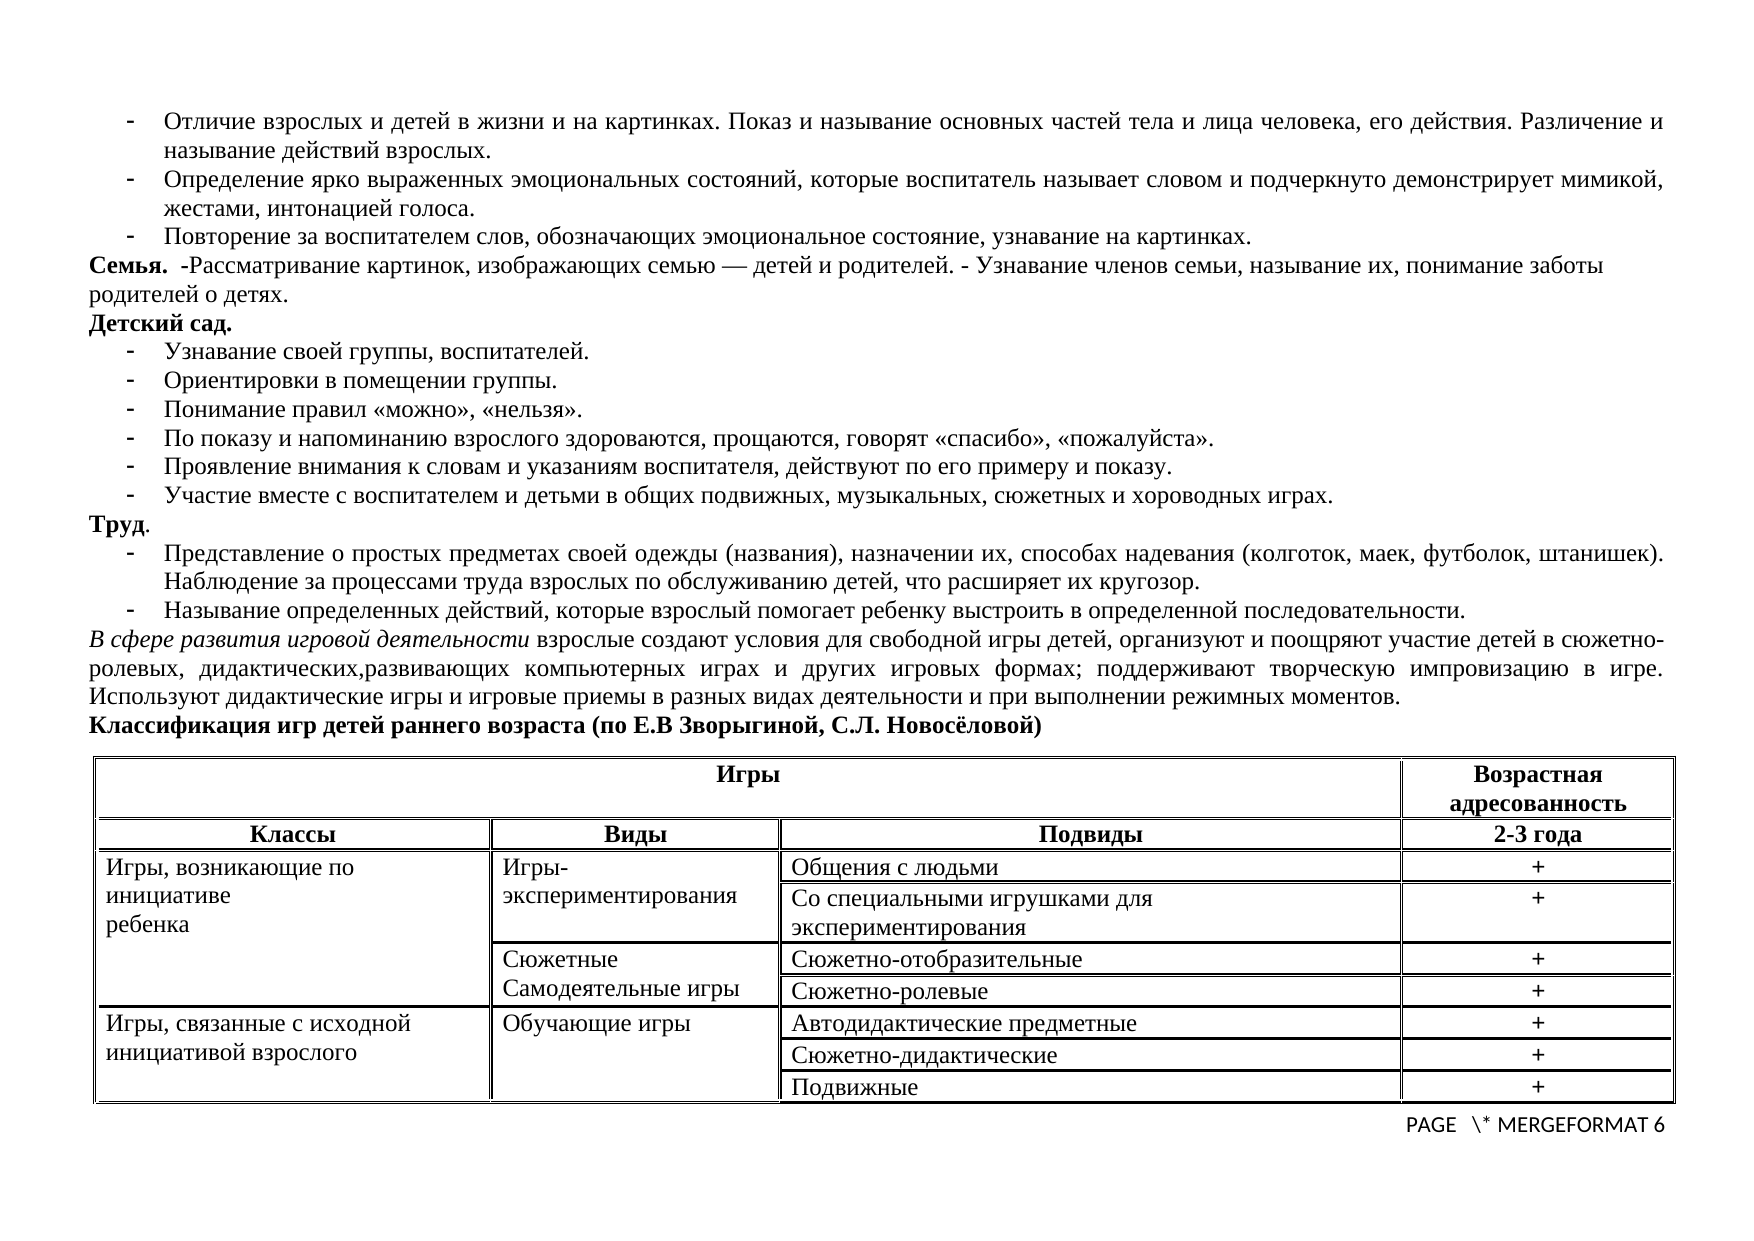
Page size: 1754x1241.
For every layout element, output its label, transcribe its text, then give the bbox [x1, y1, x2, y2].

table_cell Со специальными игрушками для экспериментирования [782, 884, 1400, 941]
table_cell + [1403, 848, 1673, 880]
list Проявление внимания к словам и указаниям воспитателя, действуют по его примеру и показу. [126, 451, 1665, 480]
list Определение ярко выраженных эмоциональных состояний, которые воспитатель называет словом и подчеркнуто демонстрирует мимикой, жестами, интонацией голоса. [126, 164, 1665, 221]
table_cell + [1403, 880, 1673, 941]
table_cell Подвижные [780, 1072, 1402, 1101]
table_cell Сюжетно-дидактические [782, 1040, 1400, 1069]
table_cell Сюжетно-ролевые [782, 977, 1400, 1005]
table_cell Игры- экспериментирования [493, 852, 778, 941]
list Называние определенных действий, которые взрослый помогает ребенку выстроить в определенной последовательности. [126, 595, 1665, 624]
table_cell Автодидактические предметные [782, 1008, 1400, 1037]
table_cell + [1403, 941, 1673, 973]
list Узнавание своей группы, воспитателей. [126, 336, 1665, 365]
table_cell + [1402, 1069, 1673, 1101]
table_cell Классы [96, 816, 491, 848]
table_cell Сюжетно-отобразительные [782, 944, 1400, 973]
table_cell 2-3 года [1403, 816, 1673, 848]
table_cell Сюжетные Самодеятельные игры [493, 944, 778, 1005]
table_cell Виды [493, 820, 778, 848]
table_header Игры [96, 759, 1402, 816]
table_cell + [1403, 1037, 1673, 1069]
list Участие вместе с воспитателем и детьми в общих подвижных, музыкальных, сюжетных и хороводных играх. [126, 480, 1665, 509]
table_cell Обучающие игры [491, 1005, 780, 1101]
text Детский сад. [89, 308, 1665, 336]
table_cell + [1403, 1005, 1673, 1037]
table_cell Общения с людьми [782, 852, 1400, 880]
text Труд. [89, 509, 1665, 538]
table_header Возрастная адресованность [1402, 759, 1673, 816]
list Понимание правил «можно», «нельзя». [126, 394, 1665, 423]
table_cell + [1403, 973, 1673, 1005]
text Классификация игр детей раннего возраста (по Е.В Зворыгиной, С.Л. Новосёловой) [89, 710, 1665, 739]
list По показу и напоминанию взрослого здороваются, прощаются, говорят «спасибо», «пожалуйста». [126, 423, 1665, 451]
list Повторение за воспитателем слов, обозначающих эмоциональное состояние, узнавание на картинках. [126, 221, 1665, 250]
text В сфере развития игровой деятельности взрослые создают условия для свободной игры детей, организуют и поощряют участие детей в сюжетно-ролевых, дидактических,развивающих компьютерных играх и других игровых формах; поддерживают творческую импровизацию в игре. Используют дидактические игры и игровые приемы в разных видах деятельности и при выполнении режимных моментов. [89, 624, 1665, 710]
table_cell Подвиды [782, 820, 1400, 848]
text Семья. -Рассматривание картинок, изображающих семью — детей и родителей. - Узнавание членов семьи, называние их, понимание заботы родителей о детях. [89, 250, 1665, 308]
table_cell Игры, связанные с исходной инициативой взрослого [96, 1005, 491, 1101]
list Ориентировки в помещении группы. [126, 365, 1665, 394]
list Представление о простых предметах своей одежды (названия), назначении их, способах надевания (колготок, маек, футболок, штанишек). Наблюдение за процессами труда взрослых по обслуживанию детей, что расширяет их кругозор. [126, 538, 1665, 595]
table_cell Игры, возникающие по инициативе ребенка [96, 848, 489, 1005]
list Отличие взрослых и детей в жизни и на картинках. Показ и называние основных частей тела и лица человека, его действия. Различение и называние действий взрослых. [126, 106, 1665, 164]
